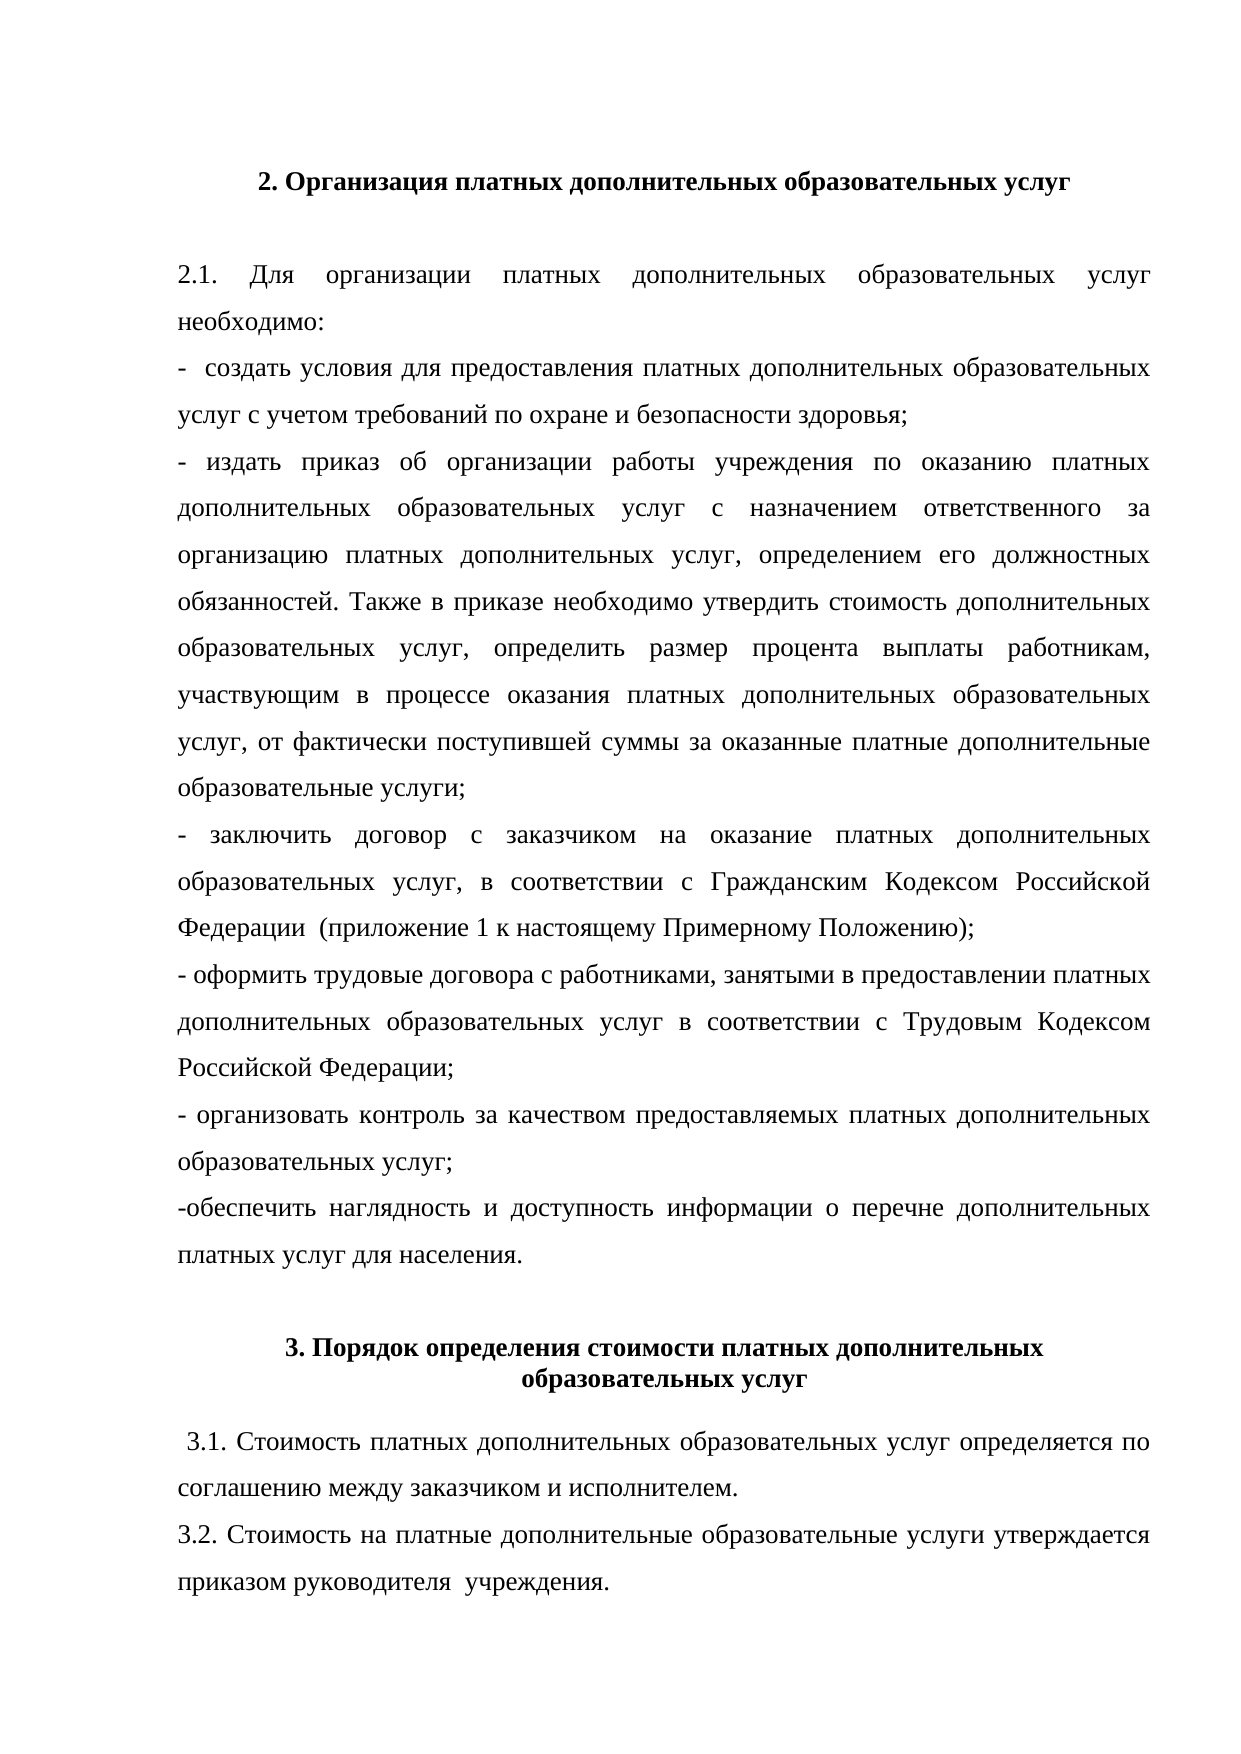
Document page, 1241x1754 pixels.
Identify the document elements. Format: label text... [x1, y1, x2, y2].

text 3.1. Стоимость платных дополнительных образовательных услуг определяется по соглашению между заказчиком и исполнителем. [177, 1425, 1152, 1503]
text -обеспечить наглядность и доступность информации о перечне дополнительных платных услуг для населения. [177, 1191, 1152, 1269]
text 2. Организация платных дополнительных образовательных услуг [177, 165, 1152, 196]
text - оформить трудовые договора с работниками, занятыми в предоставлении платных дополнительных образовательных услуг в соответствии с Трудовым Кодексом Российской Федерации; [177, 958, 1152, 1083]
text - заключить договор с заказчиком на оказание платных дополнительных образовательных услуг, в соответствии с Гражданским Кодексом Российской Федерации (приложение 1 к настоящему Примерному Положению); [177, 818, 1152, 943]
text - создать условия для предоставления платных дополнительных образовательных услуг с учетом требований по охране и безопасности здоровья; [177, 351, 1152, 429]
text 3. Порядок определения стоимости платных дополнительных образовательных услуг [177, 1331, 1152, 1394]
text - издать приказ об организации работы учреждения по оказанию платных дополнительных образовательных услуг с назначением ответственного за организацию платных дополнительных услуг, определением его должностных обязанностей. Также в приказе необходимо утвердить стоимость дополнительных образовательных услуг, определить размер процента выплаты работникам, участвующим в процессе оказания платных дополнительных образовательных услуг, от фактически поступившей суммы за оказанные платные дополнительные образовательные услуги; [177, 445, 1152, 803]
text 2.1. Для организации платных дополнительных образовательных услуг необходимо: [177, 258, 1152, 336]
text - организовать контроль за качеством предоставляемых платных дополнительных образовательных услуг; [177, 1098, 1152, 1176]
text 3.2. Стоимость на платные дополнительные образовательные услуги утверждается приказом руководителя учреждения. [177, 1518, 1152, 1596]
